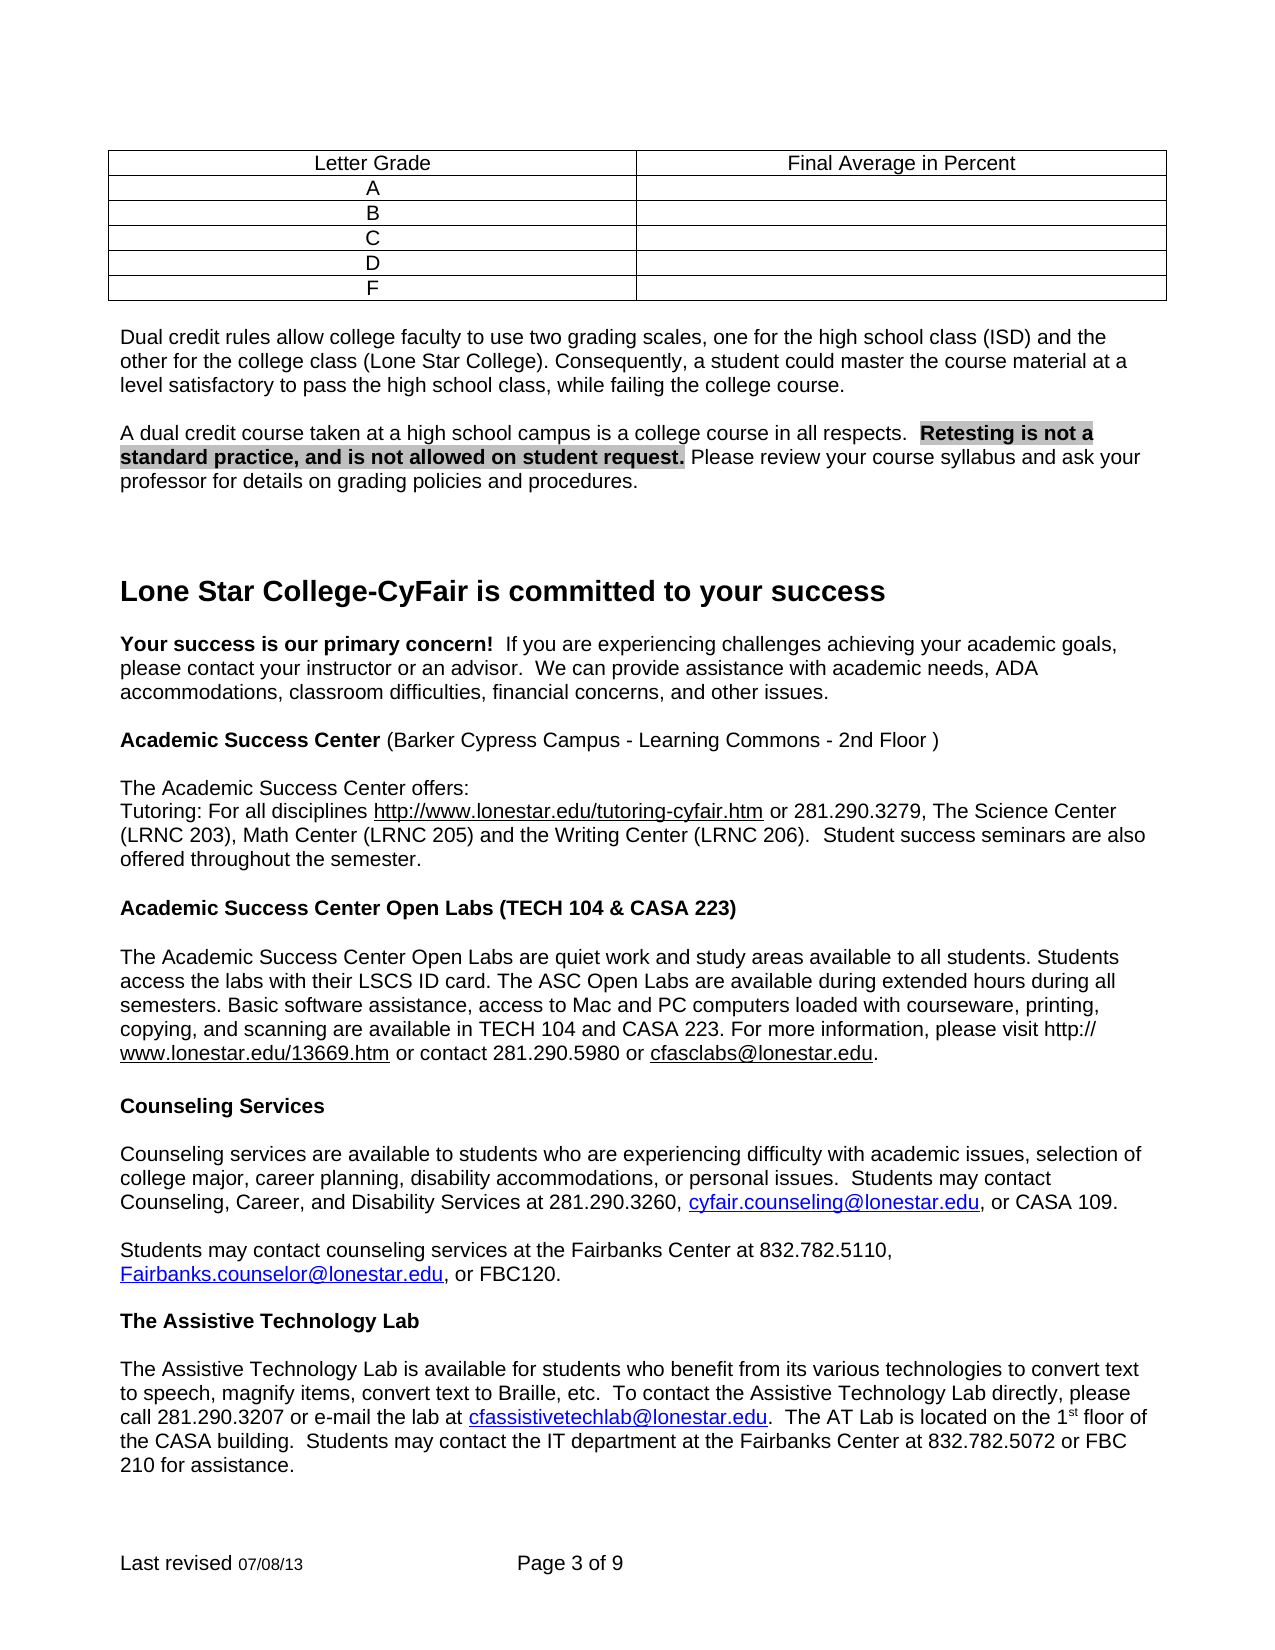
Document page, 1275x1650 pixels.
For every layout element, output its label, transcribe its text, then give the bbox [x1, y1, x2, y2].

table_cell [637, 176, 1166, 200]
text Your success is our primary concern! If you are experiencing challenges achieving your academic goals, please contact your instructor or an advisor. We can provide assistance with academic needs, ADA accommodations, classroom difficulties, financial concerns, and other issues. [120, 632, 1155, 703]
text Counseling services are available to students who are experiencing difficulty with academic issues, selection of college major, career planning, disability accommodations, or personal issues. Students may contact Counseling, Career, and Disability Services at 281.290.3260, cyfair.counseling@lonestar.edu, or CASA 109. [120, 1142, 1155, 1213]
text The Academic Success Center offers: [120, 775, 1155, 799]
table_cell F [109, 276, 636, 300]
table_header Letter Grade [109, 151, 636, 175]
text Dual credit rules allow college faculty to use two grading scales, one for the high school class (ISD) and the other for the college class (Lone Star College). Consequently, a student could master the course material at a level satisfactory to pass the high school class, while failing the college course. [120, 325, 1155, 397]
text Tutoring: For all disciplines http://www.lonestar.edu/tutoring-cyfair.htm or 281.290.3279, The Science Center (LRNC 203), Math Center (LRNC 205) and the Writing Center (LRNC 206). Student success seminars are also offered throughout the semester. [120, 799, 1155, 871]
text The Assistive Technology Lab is available for students who benefit from its various technologies to convert text to speech, magnify items, convert text to Braille, etc. To contact the Assistive Technology Lab directly, please call 281.290.3207 or e-mail the lab at cfassistivetechlab@lonestar.edu. The AT Lab is located on the 1st floor of the CASA building. Students may contact the IT department at the Fairbanks Center at 832.782.5072 or FBC 210 for assistance. [120, 1357, 1155, 1477]
table_cell D [109, 251, 636, 275]
table_cell [637, 201, 1166, 225]
table_cell C [109, 226, 636, 250]
table_cell [637, 276, 1166, 300]
text The Assistive Technology Lab [120, 1309, 1155, 1333]
table_cell [637, 251, 1166, 275]
table_header Final Average in Percent [637, 151, 1166, 175]
text Academic Success Center Open Labs (TECH 104 & CASA 223) [120, 896, 1155, 920]
text Lone Star College-CyFair is committed to your success [120, 574, 1155, 608]
table_cell A [109, 176, 636, 200]
text Counseling Services [120, 1094, 1155, 1118]
table_cell [637, 226, 1166, 250]
table_cell B [109, 201, 636, 225]
text Students may contact counseling services at the Fairbanks Center at 832.782.5110, Fairbanks.counselor@lonestar.edu, or FBC120. [120, 1237, 1155, 1285]
text Academic Success Center (Barker Cypress Campus - Learning Commons - 2nd Floor ) [120, 727, 1155, 751]
text A dual credit course taken at a high school campus is a college course in all respects. Retesting is not a standard practice, and is not allowed on student request. Please review your course syllabus and ask your professor for details on grading policies and procedures. [120, 421, 1155, 493]
text The Academic Success Center Open Labs are quiet work and study areas available to all students. Students access the labs with their LSCS ID card. The ASC Open Labs are available during extended hours during all semesters. Basic software assistance, access to Mac and PC computers loaded with courseware, printing, copying, and scanning are available in TECH 104 and CASA 223. For more information, please visit http:// www.lonestar.edu/13669.htm or contact 281.290.5980 or cfasclabs@lonestar.edu. [120, 945, 1155, 1065]
